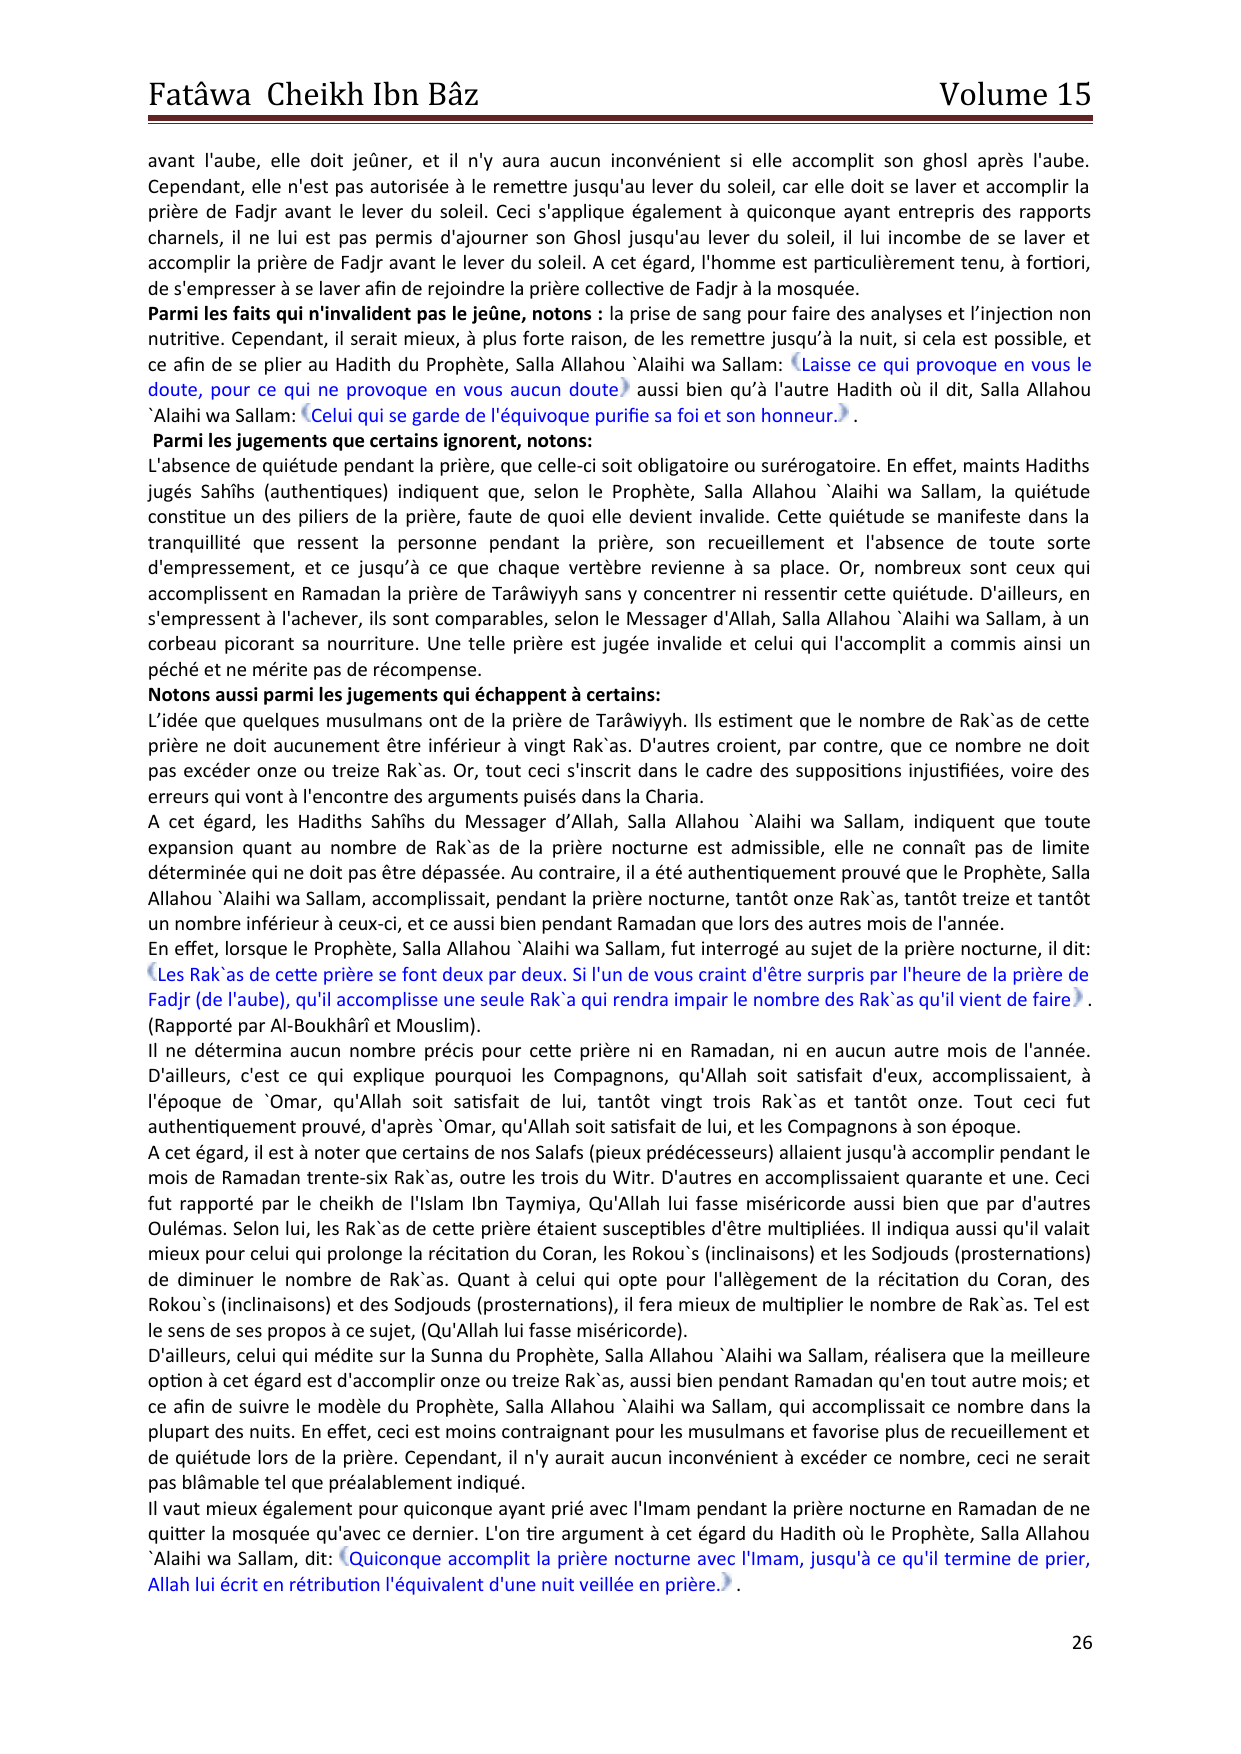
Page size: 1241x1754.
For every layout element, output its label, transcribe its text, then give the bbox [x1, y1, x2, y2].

picture [838, 403, 849, 422]
text Parmi les faits qui n'invalident pas le jeûne, notons : la prise de sang pour faire des analyses et l’injection non nutritive. Cependant, il serait mieux, à plus forte raison, de les remettre jusqu’à la nuit, si cela est possible, et ce afin de se plier au Hadith du Prophète, Salla Allahou `Alaihi wa Sallam: Laisse ce qui provoque en vous le doute, pour ce qui ne provoque en vous aucun doute aussi bien qu’à l'autre Hadith où il dit, Salla Allahou `Alaihi wa Sallam: Celui qui se garde de l'équivoque purifie sa foi et son honneur. . [148, 300, 1093, 427]
picture [147, 962, 157, 981]
text L’idée que quelques musulmans ont de la prière de Tarâwiyyh. Ils estiment que le nombre de Rak`as de cette prière ne doit aucunement être inférieur à vingt Rak`as. D'autres croient, par contre, que ce nombre ne doit pas excéder onze ou treize Rak`as. Or, tout ceci s'inscrit dans le cadre des suppositions injustifiées, voire des erreurs qui vont à l'encontre des arguments puisés dans la Charia. [148, 707, 1093, 808]
picture [339, 1546, 349, 1566]
picture [301, 403, 311, 422]
picture [721, 1572, 732, 1591]
text L'absence de quiétude pendant la prière, que celle-ci soit obligatoire ou surérogatoire. En effet, maints Hadiths jugés Sahîhs (authentiques) indiquent que, selon le Prophète, Salla Allahou `Alaihi wa Sallam, la quiétude constitue un des piliers de la prière, faute de quoi elle devient invalide. Cette quiétude se manifeste dans la tranquillité que ressent la personne pendant la prière, son recueillement et l'absence de toute sorte d'empressement, et ce jusqu’à ce que chaque vertèbre revienne à sa place. Or, nombreux sont ceux qui accomplissent en Ramadan la prière de Tarâwiyyh sans y concentrer ni ressentir cette quiétude. D'ailleurs, en s'empressent à l'achever, ils sont comparables, selon le Messager d'Allah, Salla Allahou `Alaihi wa Sallam, à un corbeau picorant sa nourriture. Une telle prière est jugée invalide et celui qui l'accomplit a commis ainsi un péché et ne mérite pas de récompense. [148, 453, 1093, 681]
picture [620, 377, 630, 397]
text En effet, lorsque le Prophète, Salla Allahou `Alaihi wa Sallam, fut interrogé au sujet de la prière nocturne, il dit: Les Rak`as de cette prière se font deux par deux. Si l'un de vous craint d'être surpris par l'heure de la prière de Fadjr (de l'aube), qu'il accomplisse une seule Rak`a qui rendra impair le nombre des Rak`as qu'il vient de faire . (Rapporté par Al-Boukhârî et Mouslim). [148, 936, 1093, 1037]
text Il vaut mieux également pour quiconque ayant prié avec l'Imam pendant la prière nocturne en Ramadan de ne quitter la mosquée qu'avec ce dernier. L'on tire argument à cet égard du Hadith où le Prophète, Salla Allahou `Alaihi wa Sallam, dit: Quiconque accomplit la prière nocturne avec l'Imam, jusqu'à ce qu'il termine de prier, Allah lui écrit en rétribution l'équivalent d'une nuit veillée en prière. . [148, 1495, 1093, 1596]
picture [791, 352, 801, 371]
text Il ne détermina aucun nombre précis pour cette prière ni en Ramadan, ni en aucun autre mois de l'année. D'ailleurs, c'est ce qui explique pourquoi les Compagnons, qu'Allah soit satisfait d'eux, accomplissaient, à l'époque de `Omar, qu'Allah soit satisfait de lui, tantôt vingt trois Rak`as et tantôt onze. Tout ceci fut authentiquement prouvé, d'après `Omar, qu'Allah soit satisfait de lui, et les Compagnons à son époque. [148, 1037, 1093, 1139]
text Parmi les jugements que certains ignorent, notons: [148, 427, 1093, 453]
text A cet égard, il est à noter que certains de nos Salafs (pieux prédécesseurs) allaient jusqu'à accomplir pendant le mois de Ramadan trente-six Rak`as, outre les trois du Witr. D'autres en accomplissaient quarante et une. Ceci fut rapporté par le cheikh de l'Islam Ibn Taymiya, Qu'Allah lui fasse miséricorde aussi bien que par d'autres Oulémas. Selon lui, les Rak`as de cette prière étaient susceptibles d'être multipliées. Il indiqua aussi qu'il valait mieux pour celui qui prolonge la récitation du Coran, les Rokou`s (inclinaisons) et les Sodjouds (prosternations) de diminuer le nombre de Rak`as. Quant à celui qui opte pour l'allègement de la récitation du Coran, des Rokou`s (inclinaisons) et des Sodjouds (prosternations), il fera mieux de multiplier le nombre de Rak`as. Tel est le sens de ses propos à ce sujet, (Qu'Allah lui fasse miséricorde). [148, 1139, 1093, 1342]
text Notons aussi parmi les jugements qui échappent à certains: [148, 681, 1093, 707]
text D'ailleurs, celui qui médite sur la Sunna du Prophète, Salla Allahou `Alaihi wa Sallam, réalisera que la meilleure option à cet égard est d'accomplir onze ou treize Rak`as, aussi bien pendant Ramadan qu'en tout autre mois; et ce afin de suivre le modèle du Prophète, Salla Allahou `Alaihi wa Sallam, qui accomplissait ce nombre dans la plupart des nuits. En effet, ceci est moins contraignant pour les musulmans et favorise plus de recueillement et de quiétude lors de la prière. Cependant, il n'y aurait aucun inconvénient à excéder ce nombre, ceci ne serait pas blâmable tel que préalablement indiqué. [148, 1342, 1093, 1495]
text A cet égard, les Hadiths Sahîhs du Messager d’Allah, Salla Allahou `Alaihi wa Sallam, indiquent que toute expansion quant au nombre de Rak`as de la prière nocturne est admissible, elle ne connaît pas de limite déterminée qui ne doit pas être dépassée. Au contraire, il a été authentiquement prouvé que le Prophète, Salla Allahou `Alaihi wa Sallam, accomplissait, pendant la prière nocturne, tantôt onze Rak`as, tantôt treize et tantôt un nombre inférieur à ceux-ci, et ce aussi bien pendant Ramadan que lors des autres mois de l'année. [148, 808, 1093, 936]
picture [1073, 987, 1083, 1007]
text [148, 148, 1093, 300]
